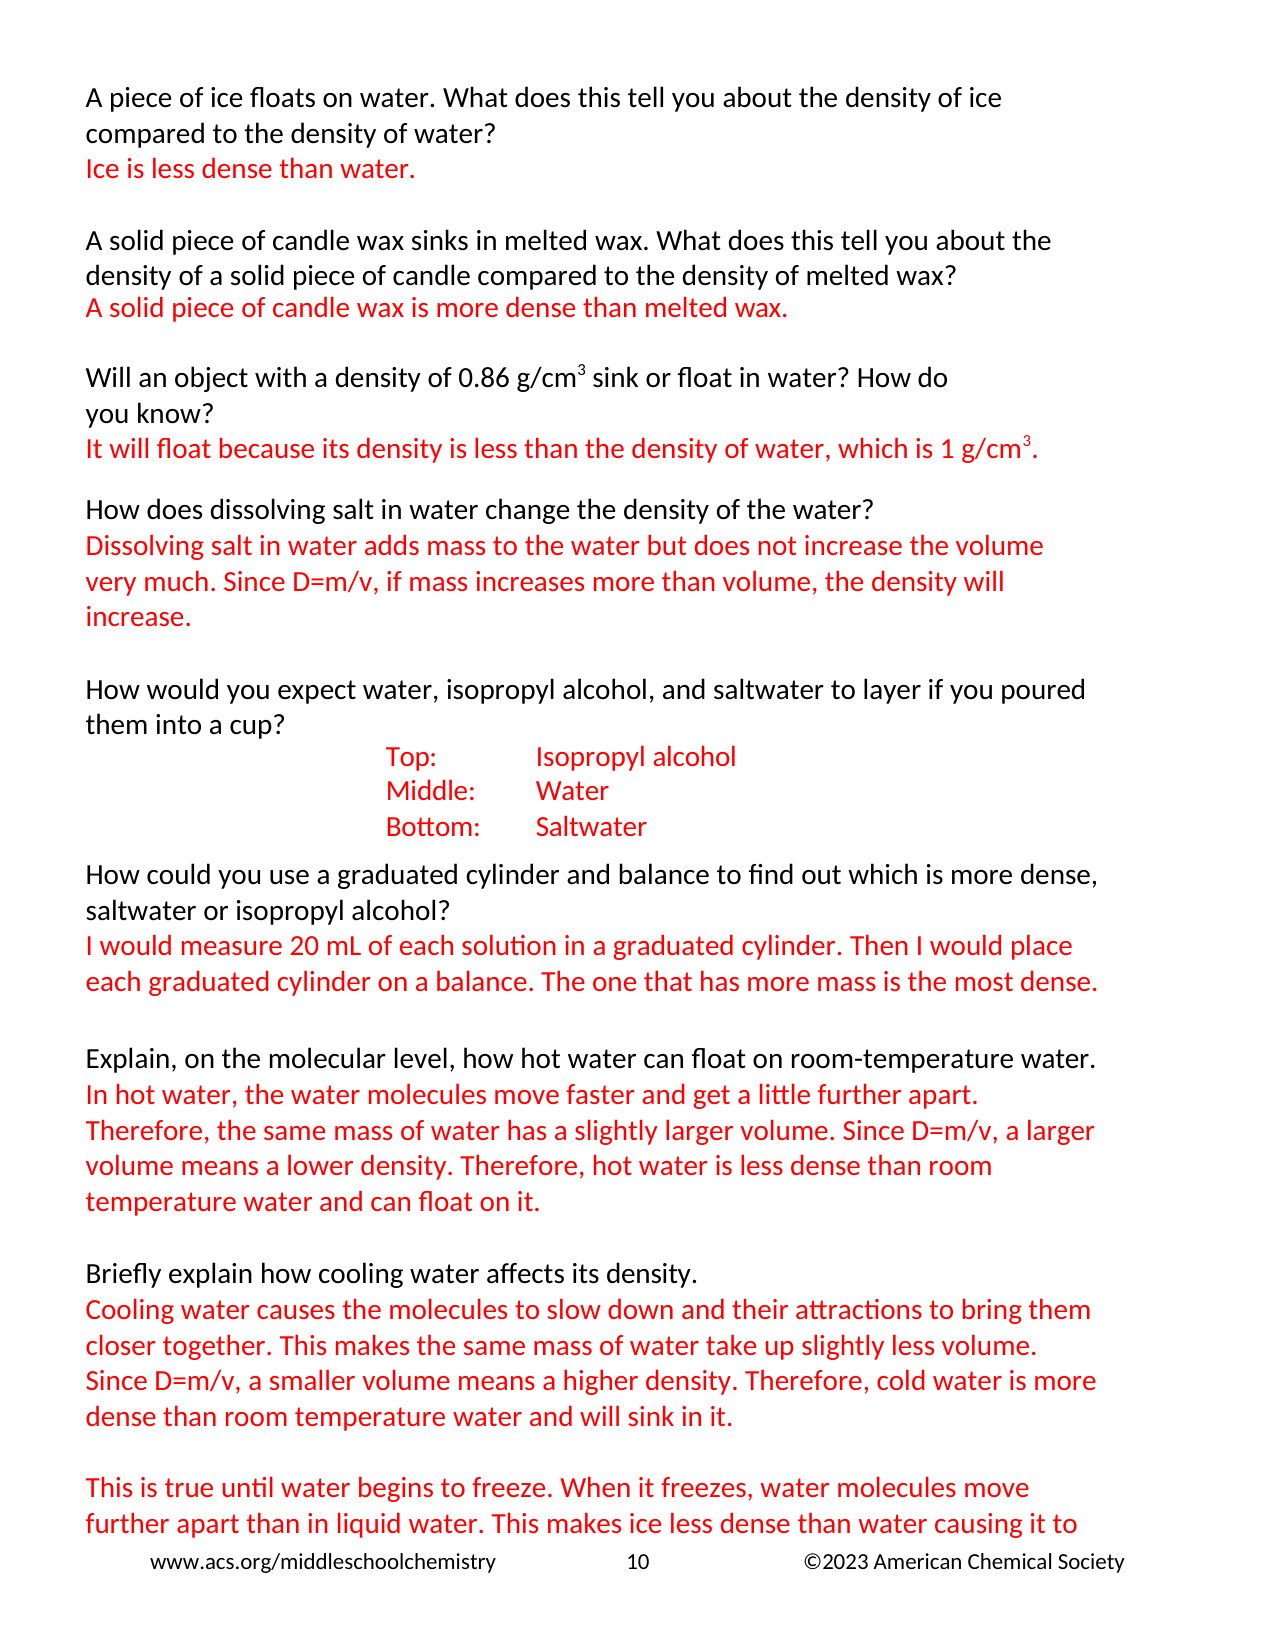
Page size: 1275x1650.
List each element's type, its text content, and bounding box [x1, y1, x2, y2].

text How would you expect water, isopropyl alcohol, and saltwater to layer if you poured them into a cup? [85, 671, 1099, 742]
text How does dissolving salt in water change the density of the water? [85, 491, 1200, 527]
text A piece of ice floats on water. What does this tell you about the density of ice compared to the density of water? [85, 79, 1099, 150]
text Ice is less dense than water. [85, 150, 1200, 186]
text Cooling water causes the molecules to slow down and their attractions to bring them closer together. This makes the same mass of water take up slightly less volume. Since D=m/v, a smaller volume means a higher density. Therefore, cold water is more dense than room temperature water and will sink in it. [85, 1291, 1099, 1434]
text Middle: Water [386, 772, 1200, 808]
text How could you use a graduated cylinder and balance to find out which is more dense, saltwater or isopropyl alcohol? [85, 856, 1099, 927]
text Dissolving salt in water adds mass to the water but does not increase the volume very much. Since D=m/v, if mass increases more than volume, the density will increase. [85, 527, 1099, 634]
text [85, 1469, 1099, 1541]
text Explain, on the molecular level, how hot water can float on room-temperature water. [85, 1041, 1200, 1076]
text A solid piece of candle wax sinks in melted wax. What does this tell you about the density of a solid piece of candle compared to the density of melted wax? [85, 222, 1099, 293]
text Bottom: Saltwater [386, 808, 1200, 844]
text It will float because its density is less than the density of water, which is 1 g/cm3. [85, 430, 1069, 466]
text A solid piece of candle wax is more dense than melted wax. [85, 293, 1200, 323]
text In hot water, the water molecules move faster and get a little further apart. Therefore, the same mass of water has a slightly larger volume. Since D=m/v, a larger volume means a lower density. Therefore, hot water is less dense than room temperature water and can float on it. [85, 1076, 1099, 1219]
text I would measure 20 mL of each solution in a graduated cylinder. Then I would place each graduated cylinder on a balance. The one that has more mass is the most dense. [85, 927, 1099, 999]
text Top: Isopropyl alcohol [386, 742, 1200, 772]
text Will an object with a density of 0.86 g/cm3 sink or float in water? How do you know? [85, 359, 997, 430]
text Briefly explain how cooling water affects its density. [85, 1255, 1200, 1291]
